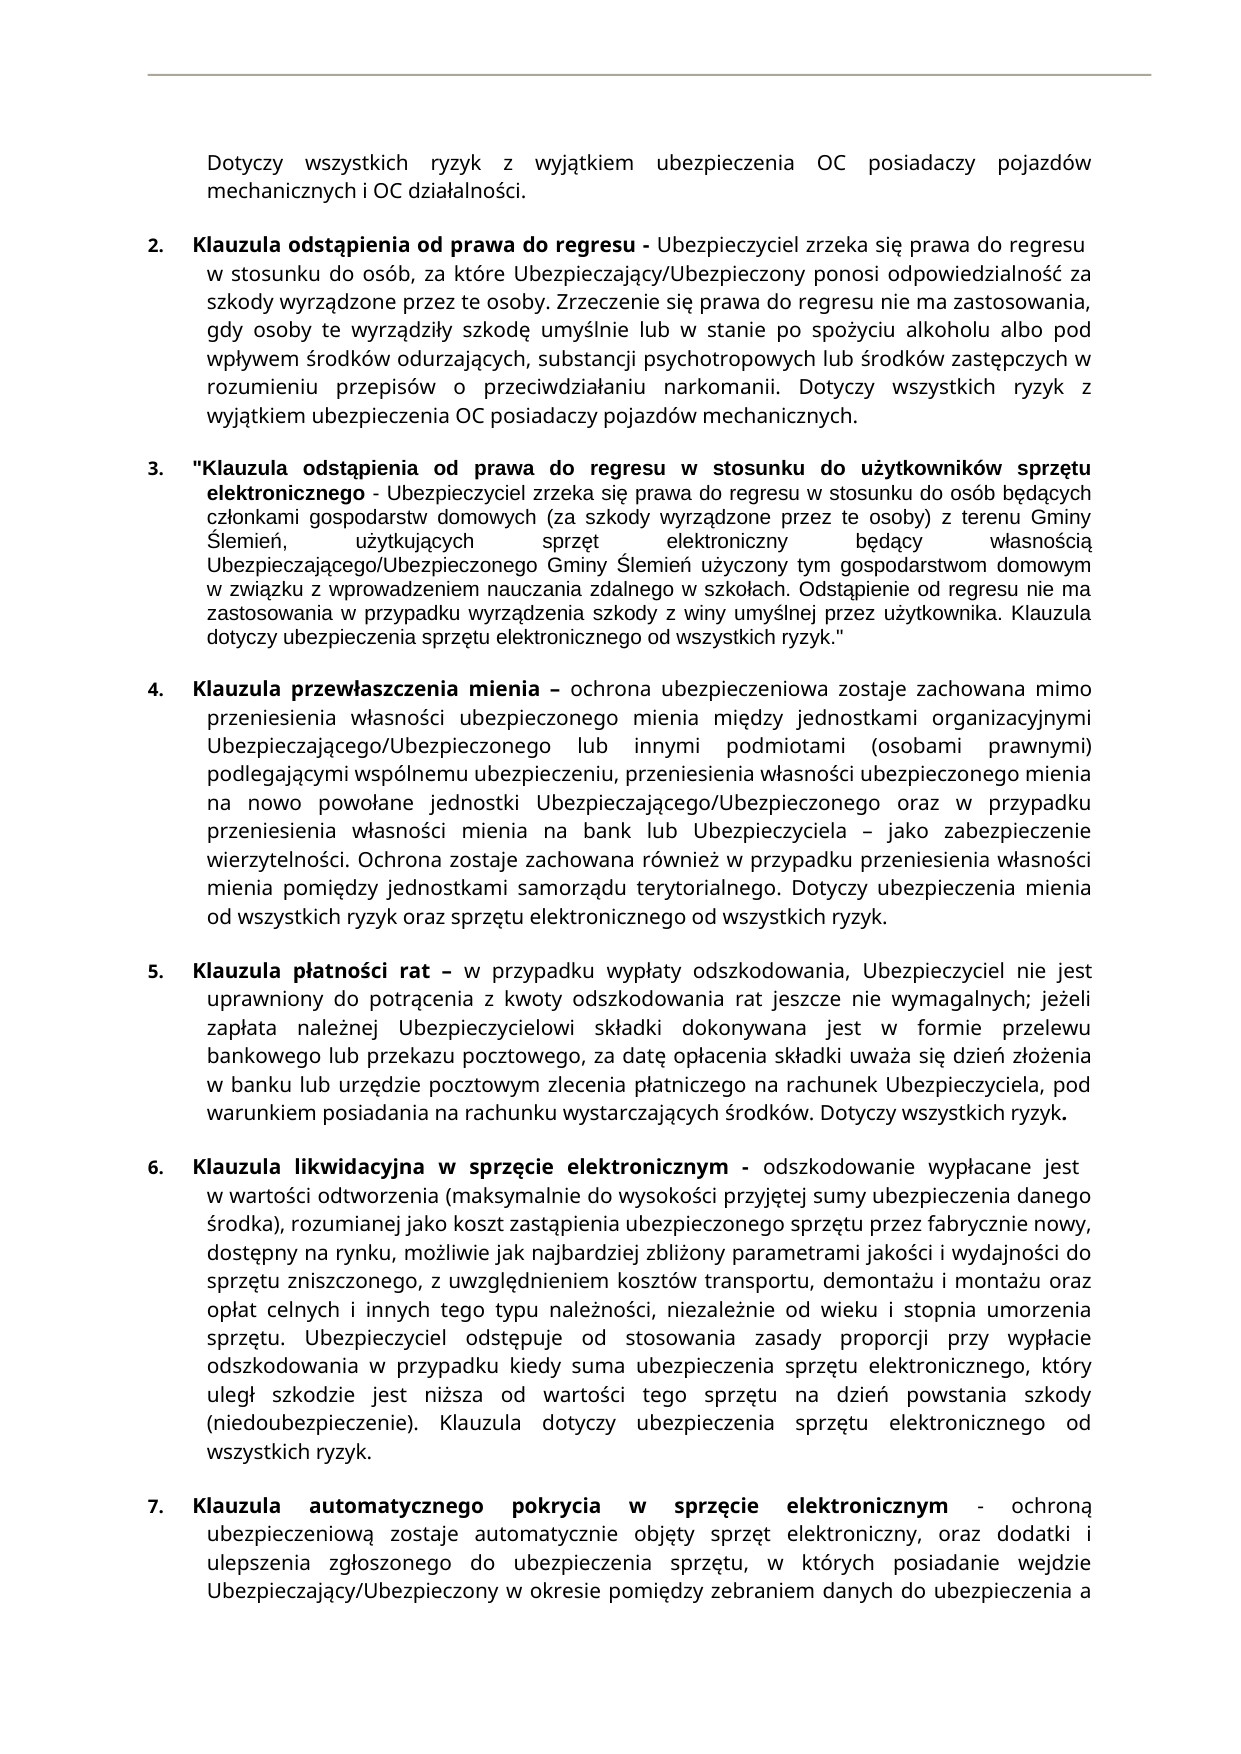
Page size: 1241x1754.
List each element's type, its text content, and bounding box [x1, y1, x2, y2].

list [148, 148, 1093, 204]
list "Klauzula odstąpienia od prawa do regresu w stosunku do użytkowników sprzętu elektronicznego - Ubezpieczyciel zrzeka się prawa do regresu w stosunku do osób będących członkami gospodarstw domowych (za szkody wyrządzone przez te osoby) z terenu Gminy Ślemień, użytkujących sprzęt elektroniczny będący własnością Ubezpieczającego/Ubezpieczonego Gminy Ślemień użyczony tym gospodarstwom domowym w związku z wprowadzeniem nauczania zdalnego w szkołach. Odstąpienie od regresu nie ma zastosowania w przypadku wyrządzenia szkody z winy umyślnej przez użytkownika. Klauzula dotyczy ubezpieczenia sprzętu elektronicznego od wszystkich ryzyk." [148, 455, 1093, 648]
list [148, 1491, 1093, 1605]
list Klauzula likwidacyjna w sprzęcie elektronicznym - odszkodowanie wypłacane jest w wartości odtworzenia (maksymalnie do wysokości przyjętej sumy ubezpieczenia danego środka), rozumianej jako koszt zastąpienia ubezpieczonego sprzętu przez fabrycznie nowy, dostępny na rynku, możliwie jak najbardziej zbliżony parametrami jakości i wydajności do sprzętu zniszczonego, z uwzględnieniem kosztów transportu, demontażu i montażu oraz opłat celnych i innych tego typu należności, niezależnie od wieku i stopnia umorzenia sprzętu. Ubezpieczyciel odstępuje od stosowania zasady proporcji przy wypłacie odszkodowania w przypadku kiedy suma ubezpieczenia sprzętu elektronicznego, który uległ szkodzie jest niższa od wartości tego sprzętu na dzień powstania szkody (niedoubezpieczenie). Klauzula dotyczy ubezpieczenia sprzętu elektronicznego od wszystkich ryzyk. [148, 1152, 1093, 1465]
list Klauzula odstąpienia od prawa do regresu - Ubezpieczyciel zrzeka się prawa do regresu w stosunku do osób, za które Ubezpieczający/Ubezpieczony ponosi odpowiedzialność za szkody wyrządzone przez te osoby. Zrzeczenie się prawa do regresu nie ma zastosowania, gdy osoby te wyrządziły szkodę umyślnie lub w stanie po spożyciu alkoholu albo pod wpływem środków odurzających, substancji psychotropowych lub środków zastępczych w rozumieniu przepisów o przeciwdziałaniu narkomanii. Dotyczy wszystkich ryzyk z wyjątkiem ubezpieczenia OC posiadaczy pojazdów mechanicznych. [148, 230, 1093, 429]
list Klauzula płatności rat – w przypadku wypłaty odszkodowania, Ubezpieczyciel nie jest uprawniony do potrącenia z kwoty odszkodowania rat jeszcze nie wymagalnych; jeżeli zapłata należnej Ubezpieczycielowi składki dokonywana jest w formie przelewu bankowego lub przekazu pocztowego, za datę opłacenia składki uważa się dzień złożenia w banku lub urzędzie pocztowym zlecenia płatniczego na rachunek Ubezpieczyciela, pod warunkiem posiadania na rachunku wystarczających środków. Dotyczy wszystkich ryzyk. [148, 956, 1093, 1127]
list Klauzula przewłaszczenia mienia – ochrona ubezpieczeniowa zostaje zachowana mimo przeniesienia własności ubezpieczonego mienia między jednostkami organizacyjnymi Ubezpieczającego/Ubezpieczonego lub innymi podmiotami (osobami prawnymi) podlegającymi wspólnemu ubezpieczeniu, przeniesienia własności ubezpieczonego mienia na nowo powołane jednostki Ubezpieczającego/Ubezpieczonego oraz w przypadku przeniesienia własności mienia na bank lub Ubezpieczyciela – jako zabezpieczenie wierzytelności. Ochrona zostaje zachowana również w przypadku przeniesienia własności mienia pomiędzy jednostkami samorządu terytorialnego. Dotyczy ubezpieczenia mienia od wszystkich ryzyk oraz sprzętu elektronicznego od wszystkich ryzyk. [148, 674, 1093, 930]
